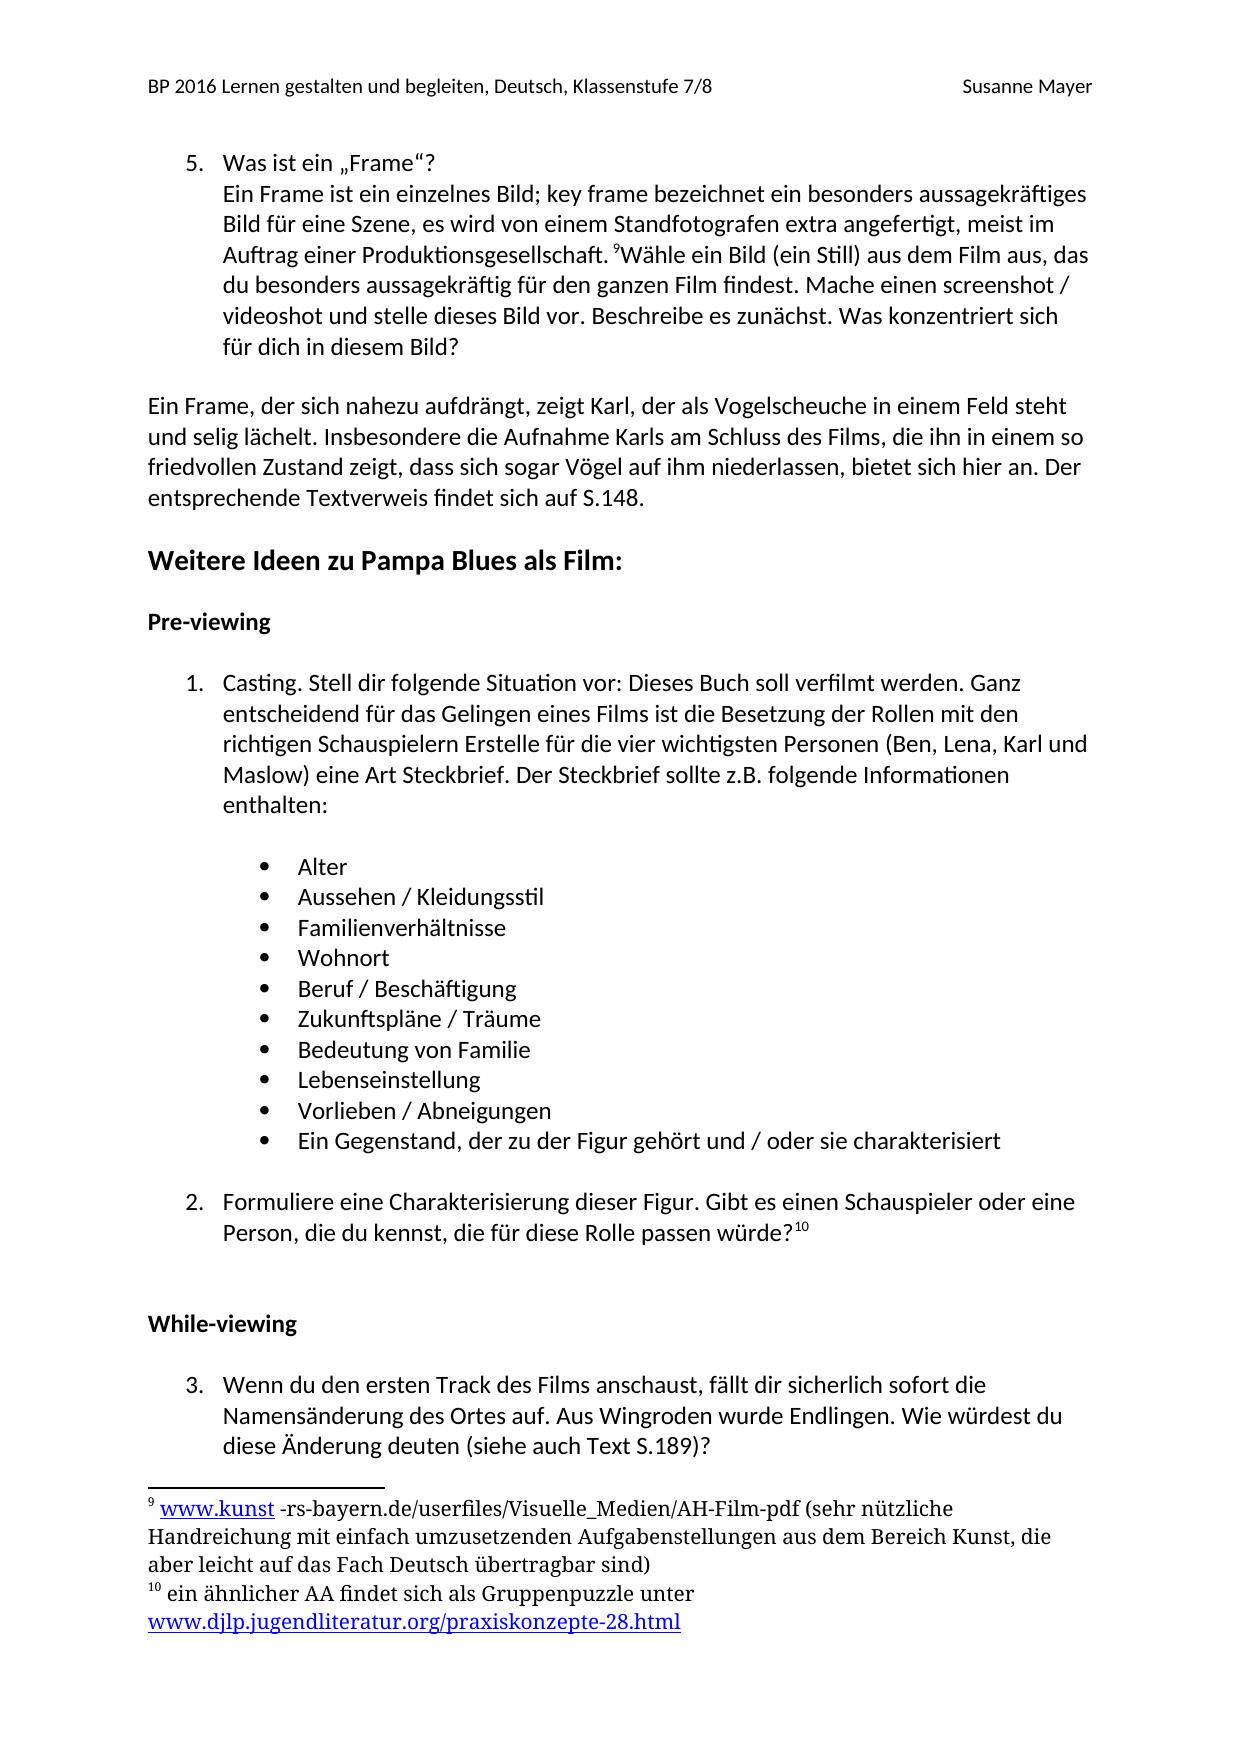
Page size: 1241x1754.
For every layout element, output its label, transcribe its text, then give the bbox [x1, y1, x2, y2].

list Bedeutung von Familie [260, 1034, 1093, 1064]
list Vorlieben / Abneigungen [260, 1095, 1093, 1125]
subtitle Pre-viewing [148, 606, 1093, 637]
list Aussehen / Kleidungsstil [260, 881, 1093, 912]
list Casting. Stell dir folgende Situation vor: Dieses Buch soll verfilmt werden. Ganz entscheidend für das Gelingen eines Films ist die Besetzung der Rollen mit den richtigen Schauspielern Erstelle für die vier wichtigsten Personen (Ben, Lena, Karl und Maslow) eine Art Steckbrief. Der Steckbrief sollte z.B. folgende Informationen enthalten: [185, 667, 1093, 820]
list Zukunftspläne / Träume [260, 1003, 1093, 1034]
list Formuliere eine Charakterisierung dieser Figur. Gibt es einen Schauspieler oder eine Person, die du kennst, die für diese Rolle passen würde? [185, 1186, 1093, 1247]
text Ein Frame, der sich nahezu aufdrängt, zeigt Karl, der als Vogelscheuche in einem Feld steht und selig lächelt. Insbesondere die Aufnahme Karls am Schluss des Films, die ihn in einem so friedvollen Zustand zeigt, dass sich sogar Vögel auf ihm niederlassen, bietet sich hier an. Der entsprechende Textverweis findet sich auf S.148. [148, 390, 1093, 512]
list Lebenseinstellung [260, 1064, 1093, 1095]
text Weitere Ideen zu Pampa Blues als Film: [148, 542, 1093, 577]
list Ein Gegenstand, der zu der Figur gehört und / oder sie charakterisiert [260, 1125, 1093, 1156]
subtitle While-viewing [148, 1308, 1093, 1339]
list Beruf / Beschäftigung [260, 973, 1093, 1003]
list Familienverhältnisse [260, 912, 1093, 942]
list Was ist ein „Frame“? Ein Frame ist ein einzelnes Bild; key frame bezeichnet ein besonders aussagekräftiges Bild für eine Szene, es wird von einem Standfotografen extra angefertigt, meist im Auftrag einer Produktionsgesellschaft. Wähle ein Bild (ein Still) aus dem Film aus, das du besonders aussagekräftig für den ganzen Film findest. Mache einen screenshot / videoshot und stelle dieses Bild vor. Beschreibe es zunächst. Was konzentriert sich für dich in diesem Bild? [185, 148, 1093, 361]
list Alter [260, 851, 1093, 881]
list Wohnort [260, 942, 1093, 973]
list Wenn du den ersten Track des Films anschaust, fällt dir sicherlich sofort die Namensänderung des Ortes auf. Aus Wingroden wurde Endlingen. Wie würdest du diese Änderung deuten (siehe auch Text S.189)? [185, 1369, 1093, 1461]
